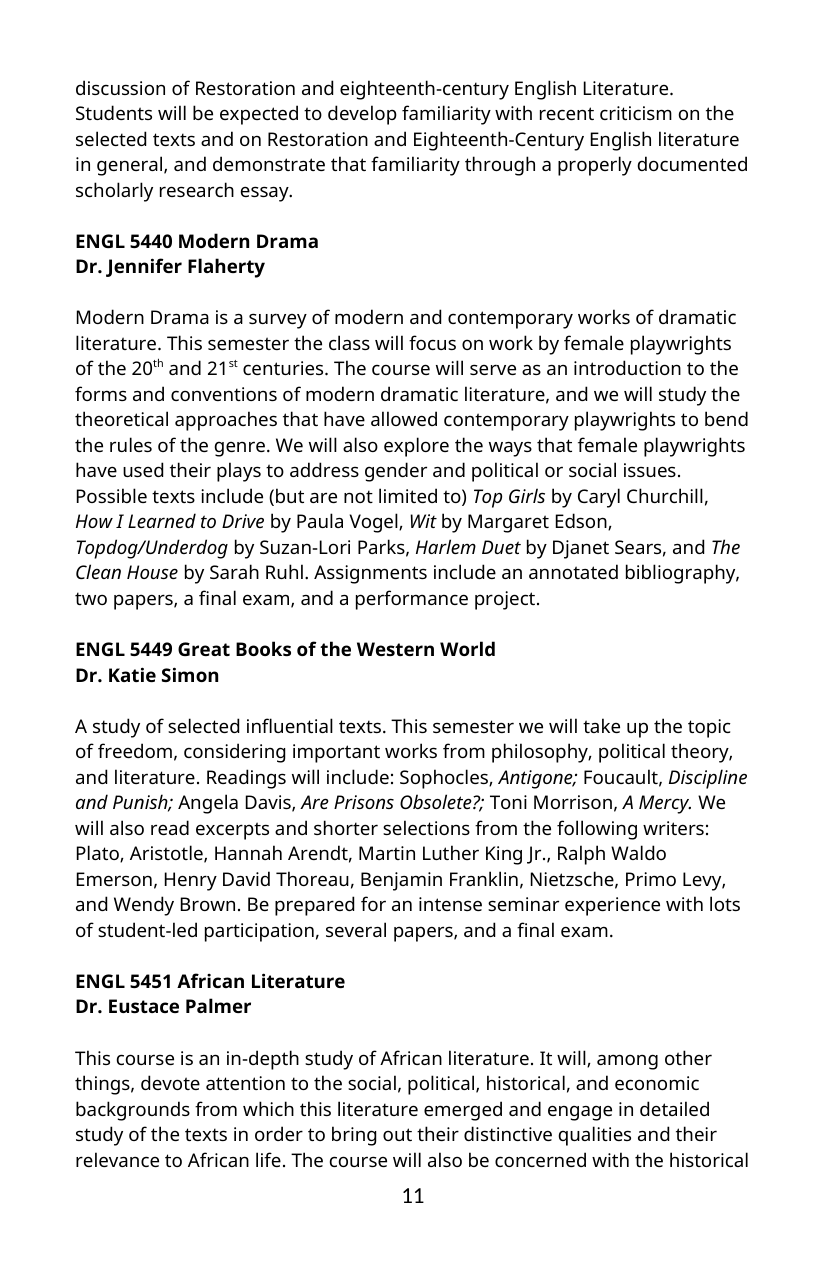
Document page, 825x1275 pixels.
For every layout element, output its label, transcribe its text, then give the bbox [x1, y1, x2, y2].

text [75, 75, 750, 203]
text Dr. Eustace Palmer [75, 994, 750, 1019]
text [75, 1045, 750, 1172]
text A study of selected influential texts. This semester we will take up the topic of freedom, considering important works from philosophy, political theory, and literature. Readings will include: Sophocles, Antigone; Foucault, Discipline and Punish; Angela Davis, Are Prisons Obsolete?; Toni Morrison, A Mercy. We will also read excerpts and shorter selections from the following writers: Plato, Aristotle, Hannah Arendt, Martin Luther King Jr., Ralph Waldo Emerson, Henry David Thoreau, Benjamin Franklin, Nietzsche, Primo Levy, and Wendy Brown. Be prepared for an intense seminar experience with lots of student-led participation, several papers, and a final exam. [75, 713, 750, 943]
text ENGL 5449 Great Books of the Western World [75, 636, 750, 662]
text Dr. Katie Simon [75, 662, 750, 687]
text Dr. Jennifer Flaherty [75, 254, 750, 279]
text Modern Drama is a survey of modern and contemporary works of dramatic literature. This semester the class will focus on work by female playwrights of the 20th and 21st centuries. The course will serve as an introduction to the forms and conventions of modern dramatic literature, and we will study the theoretical approaches that have allowed contemporary playwrights to bend the rules of the genre. We will also explore the ways that female playwrights have used their plays to address gender and political or social issues. Possible texts include (but are not limited to) Top Girls by Caryl Churchill, How I Learned to Drive by Paula Vogel, Wit by Margaret Edson, Topdog/Underdog by Suzan-Lori Parks, Harlem Duet by Djanet Sears, and The Clean House by Sarah Ruhl. Assignments include an annotated bibliography, two papers, a final exam, and a performance project. [75, 305, 750, 611]
text ENGL 5451 African Literature [75, 968, 750, 994]
text ENGL 5440 Modern Drama [75, 228, 750, 254]
